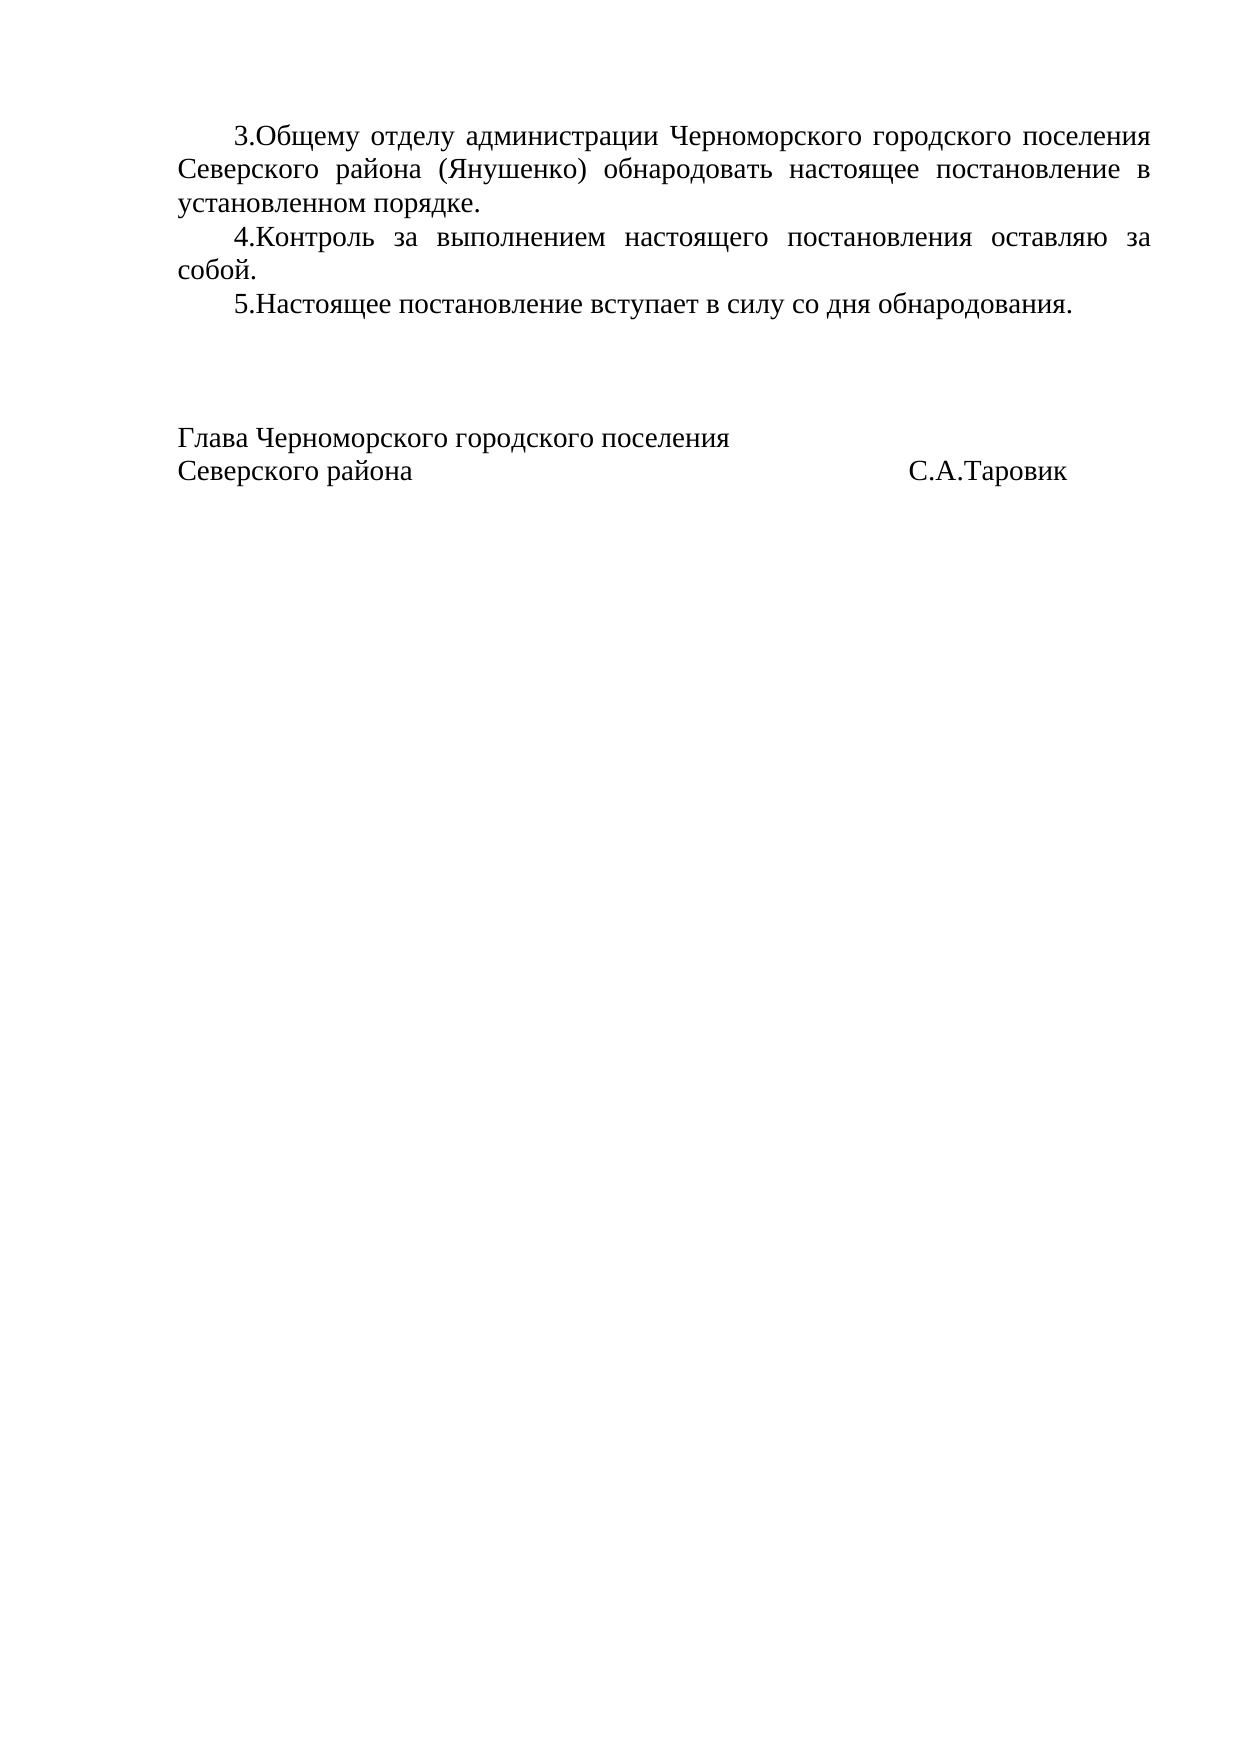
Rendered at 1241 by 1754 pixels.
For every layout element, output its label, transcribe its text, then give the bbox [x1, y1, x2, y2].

text Северского района С.А.Таровик [177, 453, 1152, 487]
text 5.Настоящее постановление вступает в силу со дня обнародования. [177, 286, 1152, 319]
text 4.Контроль за выполнением настоящего постановления оставляю за собой. [177, 219, 1152, 286]
text Глава Черноморского городского поселения [177, 420, 1152, 453]
text 3.Общему отделу администрации Черноморского городского поселения Северского района (Янушенко) обнародовать настоящее постановление в установленном порядке. [177, 118, 1152, 219]
